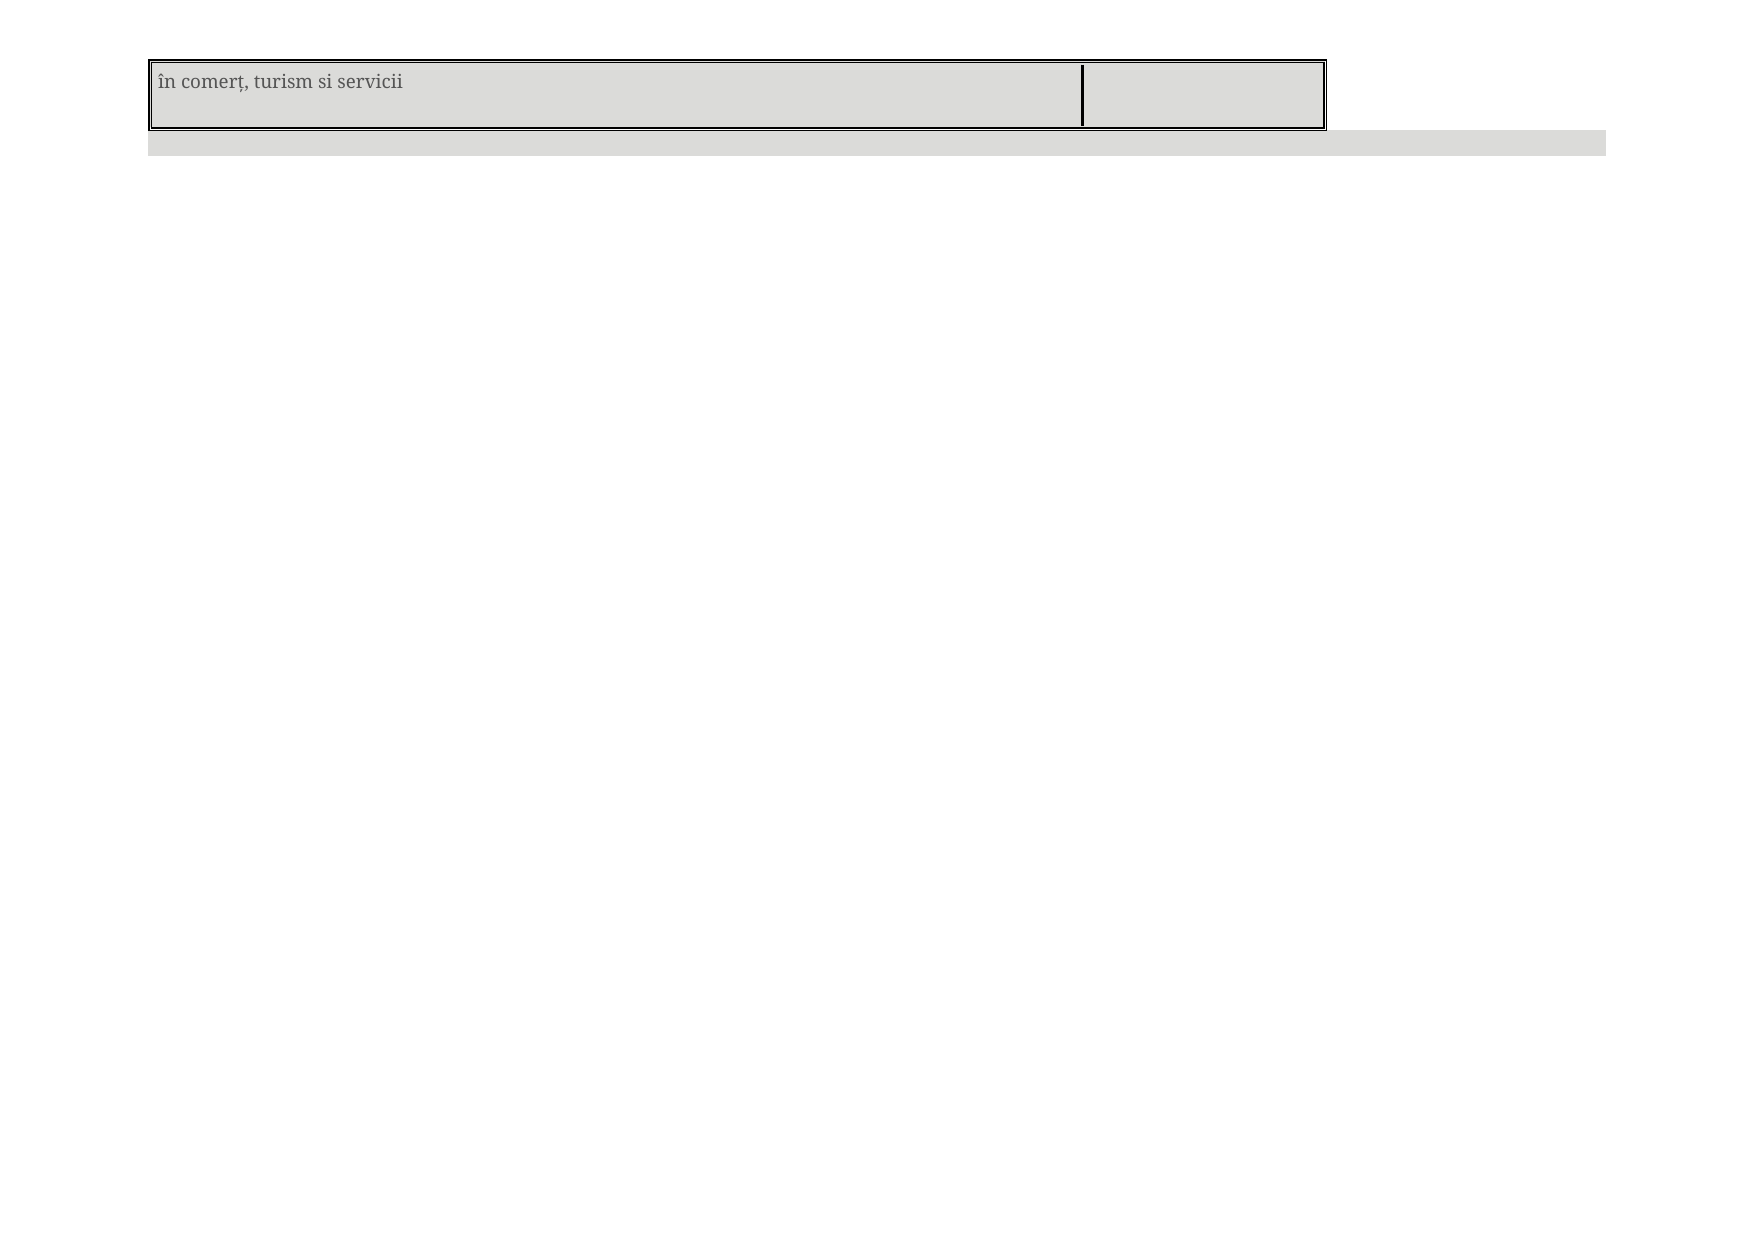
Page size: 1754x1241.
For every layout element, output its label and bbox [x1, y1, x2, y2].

table_header [1082, 63, 1323, 127]
table_header [152, 63, 1082, 127]
